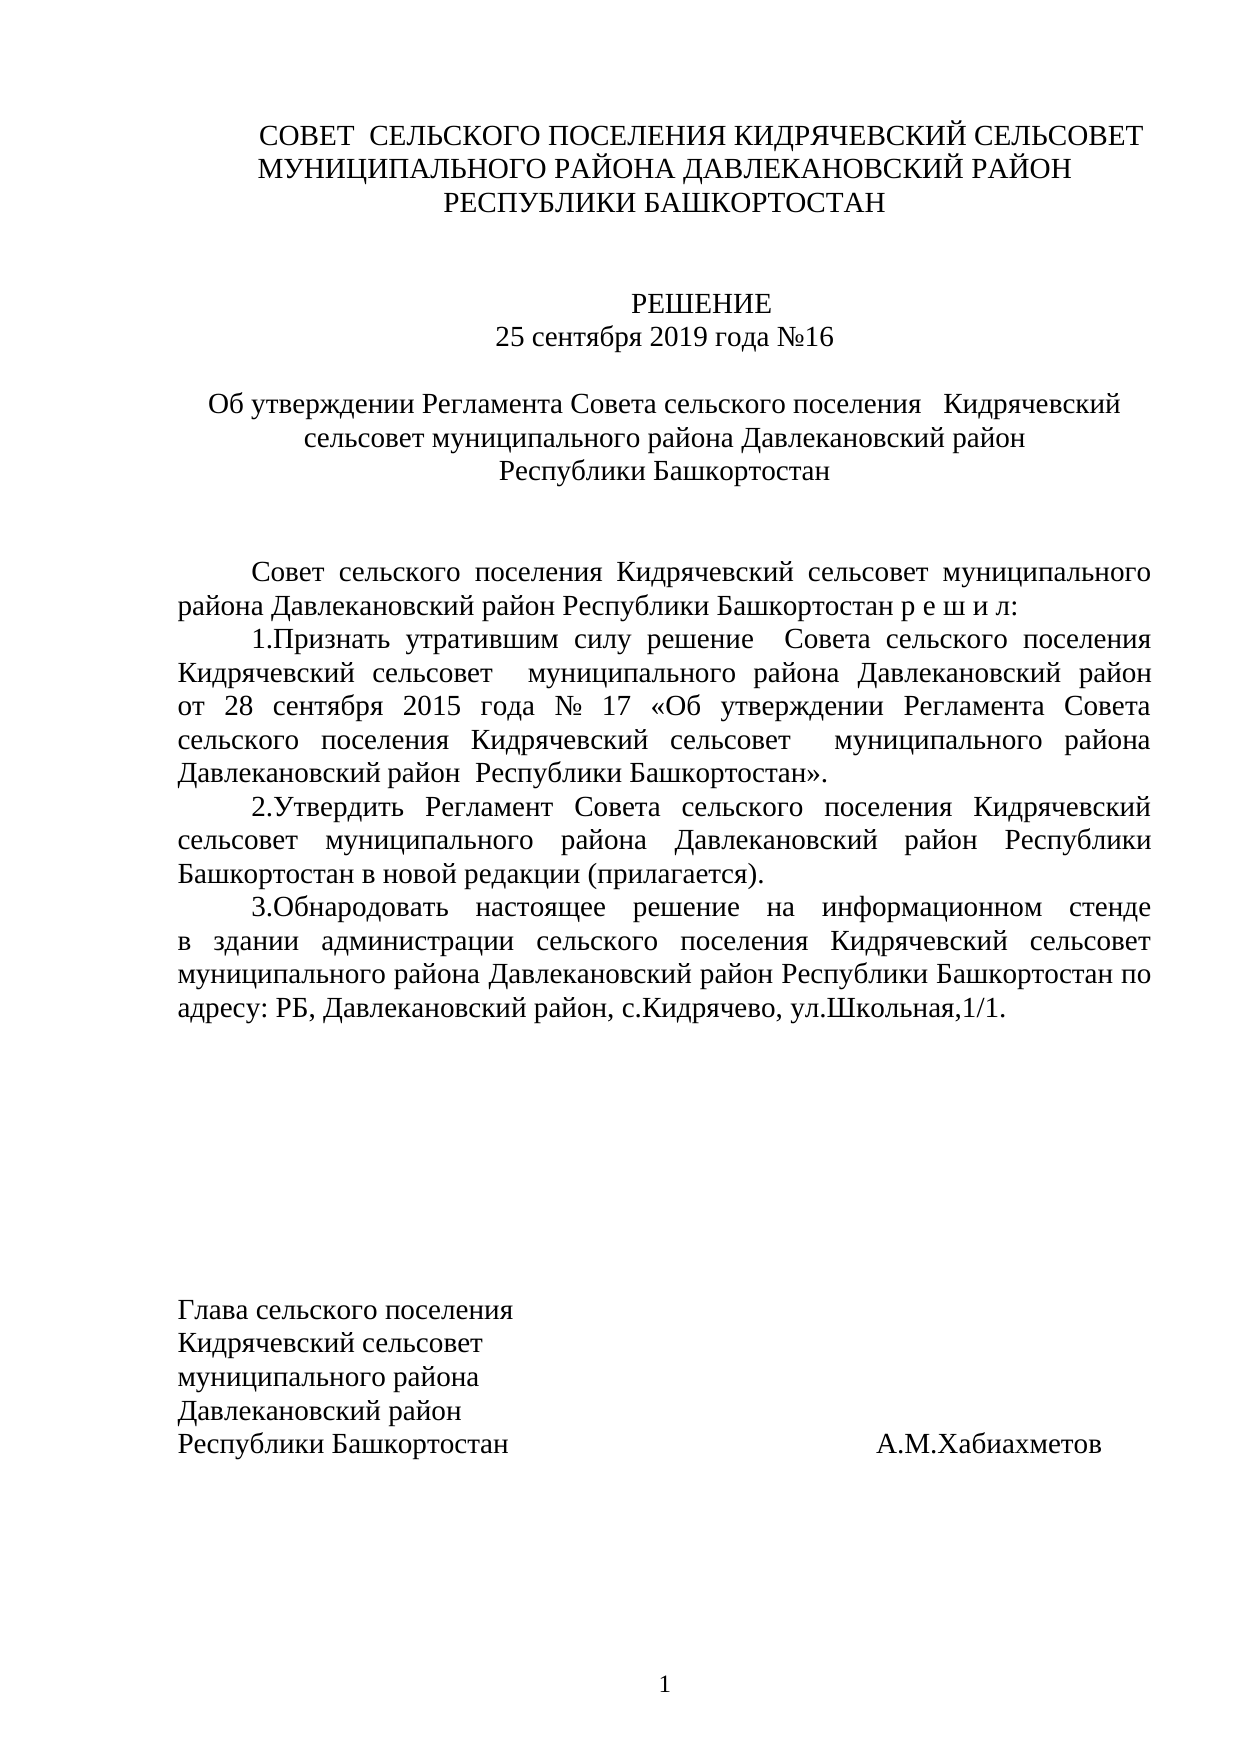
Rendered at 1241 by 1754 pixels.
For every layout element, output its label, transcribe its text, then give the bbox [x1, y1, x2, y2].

text Совет сельского поселения Кидрячевский сельсовет муниципального района Давлекановский район Республики Башкортостан р е ш и л: [177, 554, 1152, 621]
text Республики Башкортостан [177, 453, 1152, 487]
text 2.Утвердить Регламент Совета сельского поселения Кидрячевский сельсовет муниципального района Давлекановский район Республики Башкортостан в новой редакции (прилагается). [177, 789, 1152, 889]
text муниципального района [177, 1359, 1152, 1393]
text 3.Обнародовать настоящее решение на информационном стенде в здании администрации сельского поселения Кидрячевский сельсовет муниципального района Давлекановский район Республики Башкортостан по адресу: РБ, Давлекановский район, с.Кидрячево, ул.Школьная,1/1. [177, 889, 1152, 1024]
text Давлекановский район [177, 1393, 1152, 1426]
text Кидрячевский сельсовет [177, 1326, 1152, 1359]
text Об утверждении Регламента Совета сельского поселения Кидрячевский сельсовет муниципального района Давлекановский район [177, 386, 1152, 453]
text Совет сельского поселения Кидрячевский сельсовет муниципального района Давлекановский район Республики Башкортостан [177, 118, 1152, 219]
text 25 сентября 2019 года №16 [177, 319, 1152, 353]
text Глава сельского поселения [177, 1292, 1152, 1326]
text РЕШЕНИЕ [177, 286, 1152, 319]
text 1.Признать утратившим силу решение Совета сельского поселения Кидрячевский сельсовет муниципального района Давлекановский район от 28 сентября 2015 года № 17 «Об утверждении Регламента Совета сельского поселения Кидрячевский сельсовет муниципального района Давлекановский район Республики Башкортостан». [177, 621, 1152, 789]
text Республики Башкортостан А.М.Хабиахметов [177, 1426, 1152, 1460]
